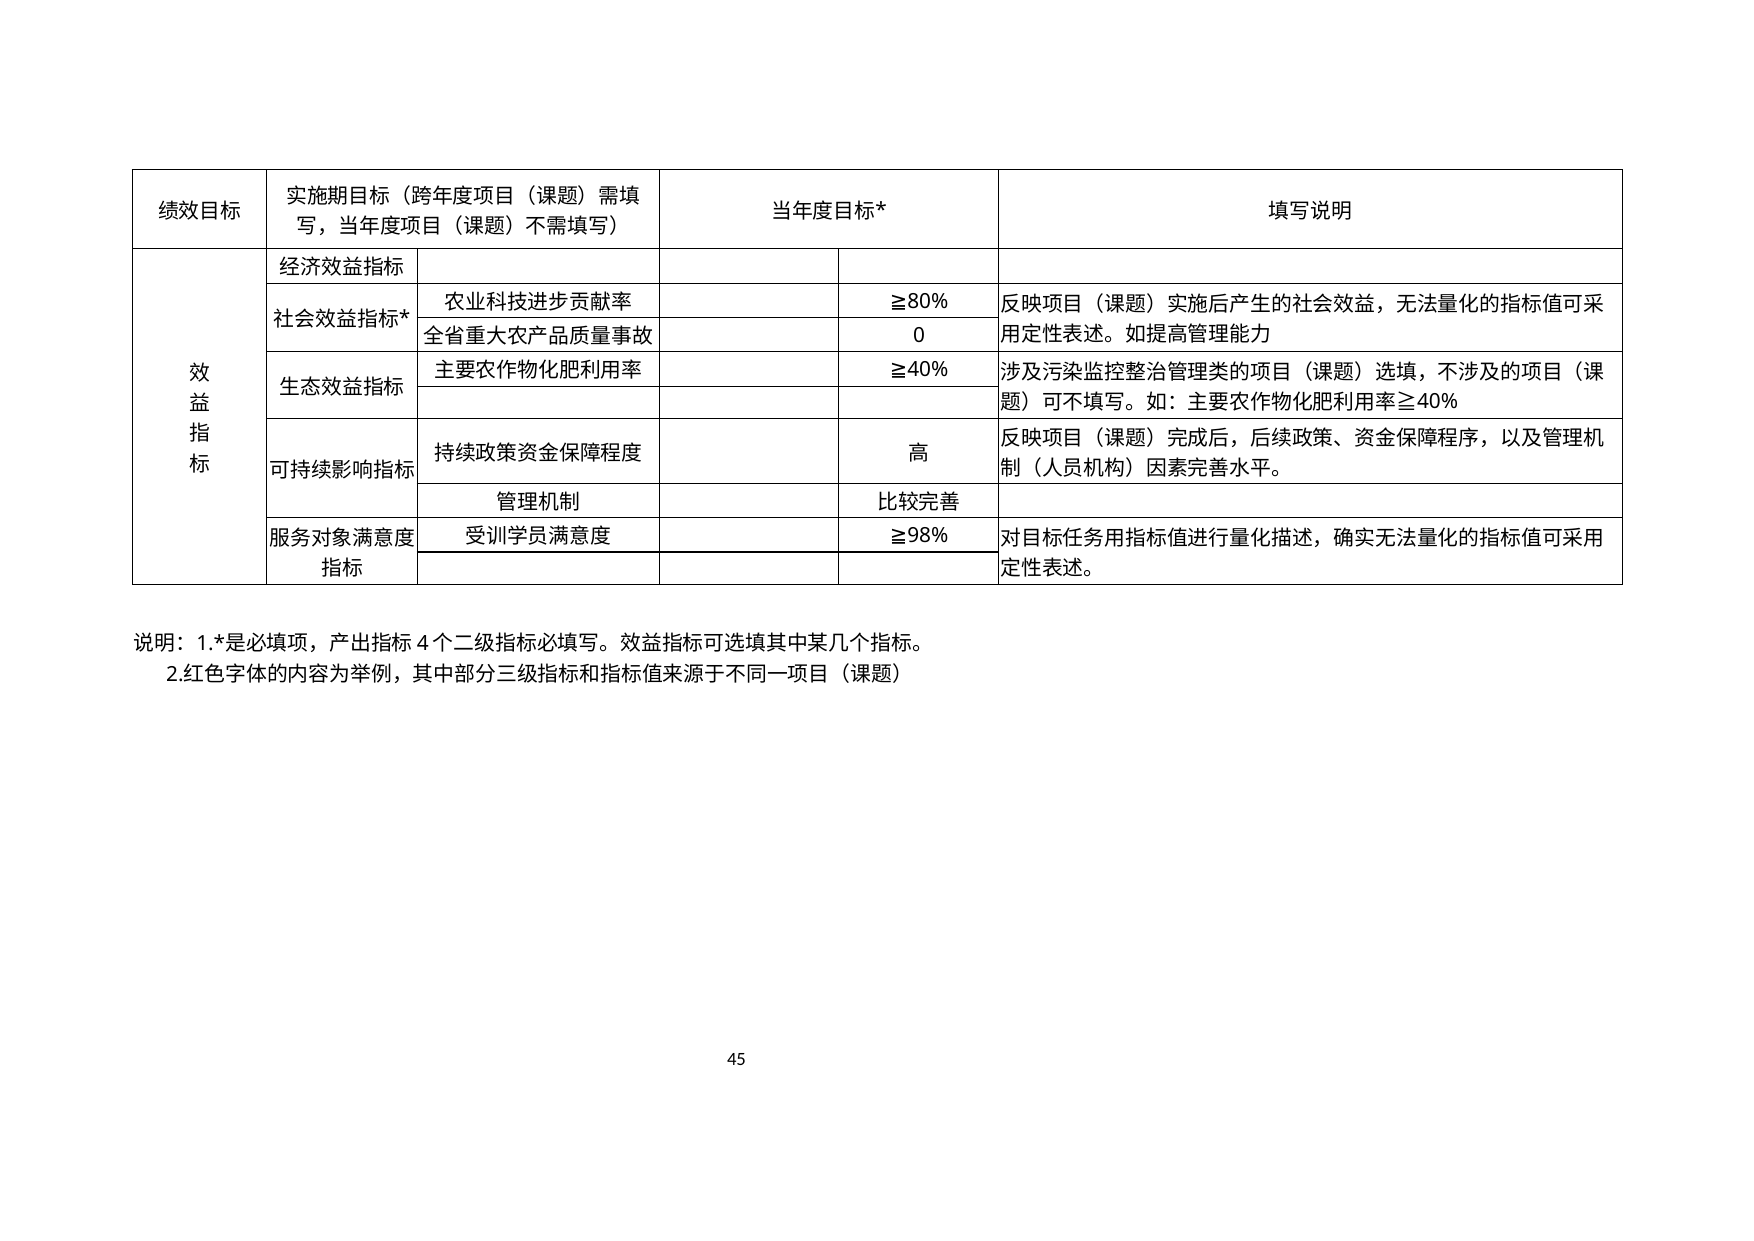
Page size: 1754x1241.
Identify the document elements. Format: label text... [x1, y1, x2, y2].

table_cell 可持续影响指标 [267, 419, 417, 517]
table_cell [660, 318, 838, 351]
table_cell ≧40% [839, 352, 998, 386]
table_cell 0 [839, 318, 998, 351]
table_cell 全省重大农产品质量事故 [418, 318, 659, 351]
table_cell [418, 387, 659, 418]
table_cell 涉及污染监控整治管理类的项目（课题）选填，不涉及的项目（课题）可不填写。如：主要农作物化肥利用率≧40% [999, 352, 1622, 418]
table_header 填写说明 [999, 170, 1622, 248]
table_cell 反映项目（课题）实施后产生的社会效益，无法量化的指标值可采用定性表述。如提高管理能力 [999, 284, 1622, 351]
table_cell [660, 553, 838, 584]
table_cell ≧98% [839, 518, 998, 551]
table_cell [660, 387, 838, 418]
table_cell [660, 249, 838, 282]
table_cell 服务对象满意度指标 [267, 518, 417, 584]
table_cell [839, 387, 998, 418]
table_cell 比较完善 [839, 484, 998, 517]
table_cell 管理机制 [418, 484, 659, 517]
table_cell 效 益 指 标 [133, 249, 266, 584]
table_header 绩效目标 [133, 170, 266, 248]
table_cell 受训学员满意度 [418, 518, 659, 551]
table_cell 反映项目（课题）完成后，后续政策、资金保障程序，以及管理机制（人员机构）因素完善水平。 [999, 419, 1622, 483]
table_cell [660, 484, 838, 517]
table_cell 农业科技进步贡献率 [418, 284, 659, 317]
table_cell 高 [839, 419, 998, 483]
table_cell ≧80% [839, 284, 998, 317]
table_cell [660, 284, 838, 317]
table_cell 说明：1.*是必填项，产出指标4个二级指标必填写。效益指标可选填其中某几个指标。 2.红色字体的内容为举例，其中部分三级指标和指标值来源于不同一项目（课题） [132, 585, 1622, 701]
table_cell 经济效益指标 [267, 249, 417, 282]
table_cell [660, 352, 838, 386]
table_cell [999, 484, 1622, 517]
table_cell 对目标任务用指标值进行量化描述，确实无法量化的指标值可采用定性表述。 [999, 518, 1622, 584]
table_cell [660, 518, 838, 551]
table_cell [839, 553, 998, 584]
table_cell [418, 249, 659, 282]
table_cell [660, 419, 838, 483]
table_cell 生态效益指标 [267, 352, 417, 418]
table_header 当年度目标* [660, 170, 998, 248]
table_cell 主要农作物化肥利用率 [418, 352, 659, 386]
table_cell 持续政策资金保障程度 [418, 419, 659, 483]
table_cell [839, 249, 998, 282]
table_cell 社会效益指标* [267, 284, 417, 351]
table_cell [999, 249, 1622, 282]
table_header 实施期目标（跨年度项目（课题）需填写，当年度项目（课题）不需填写） [267, 170, 659, 248]
table_cell [418, 553, 659, 584]
